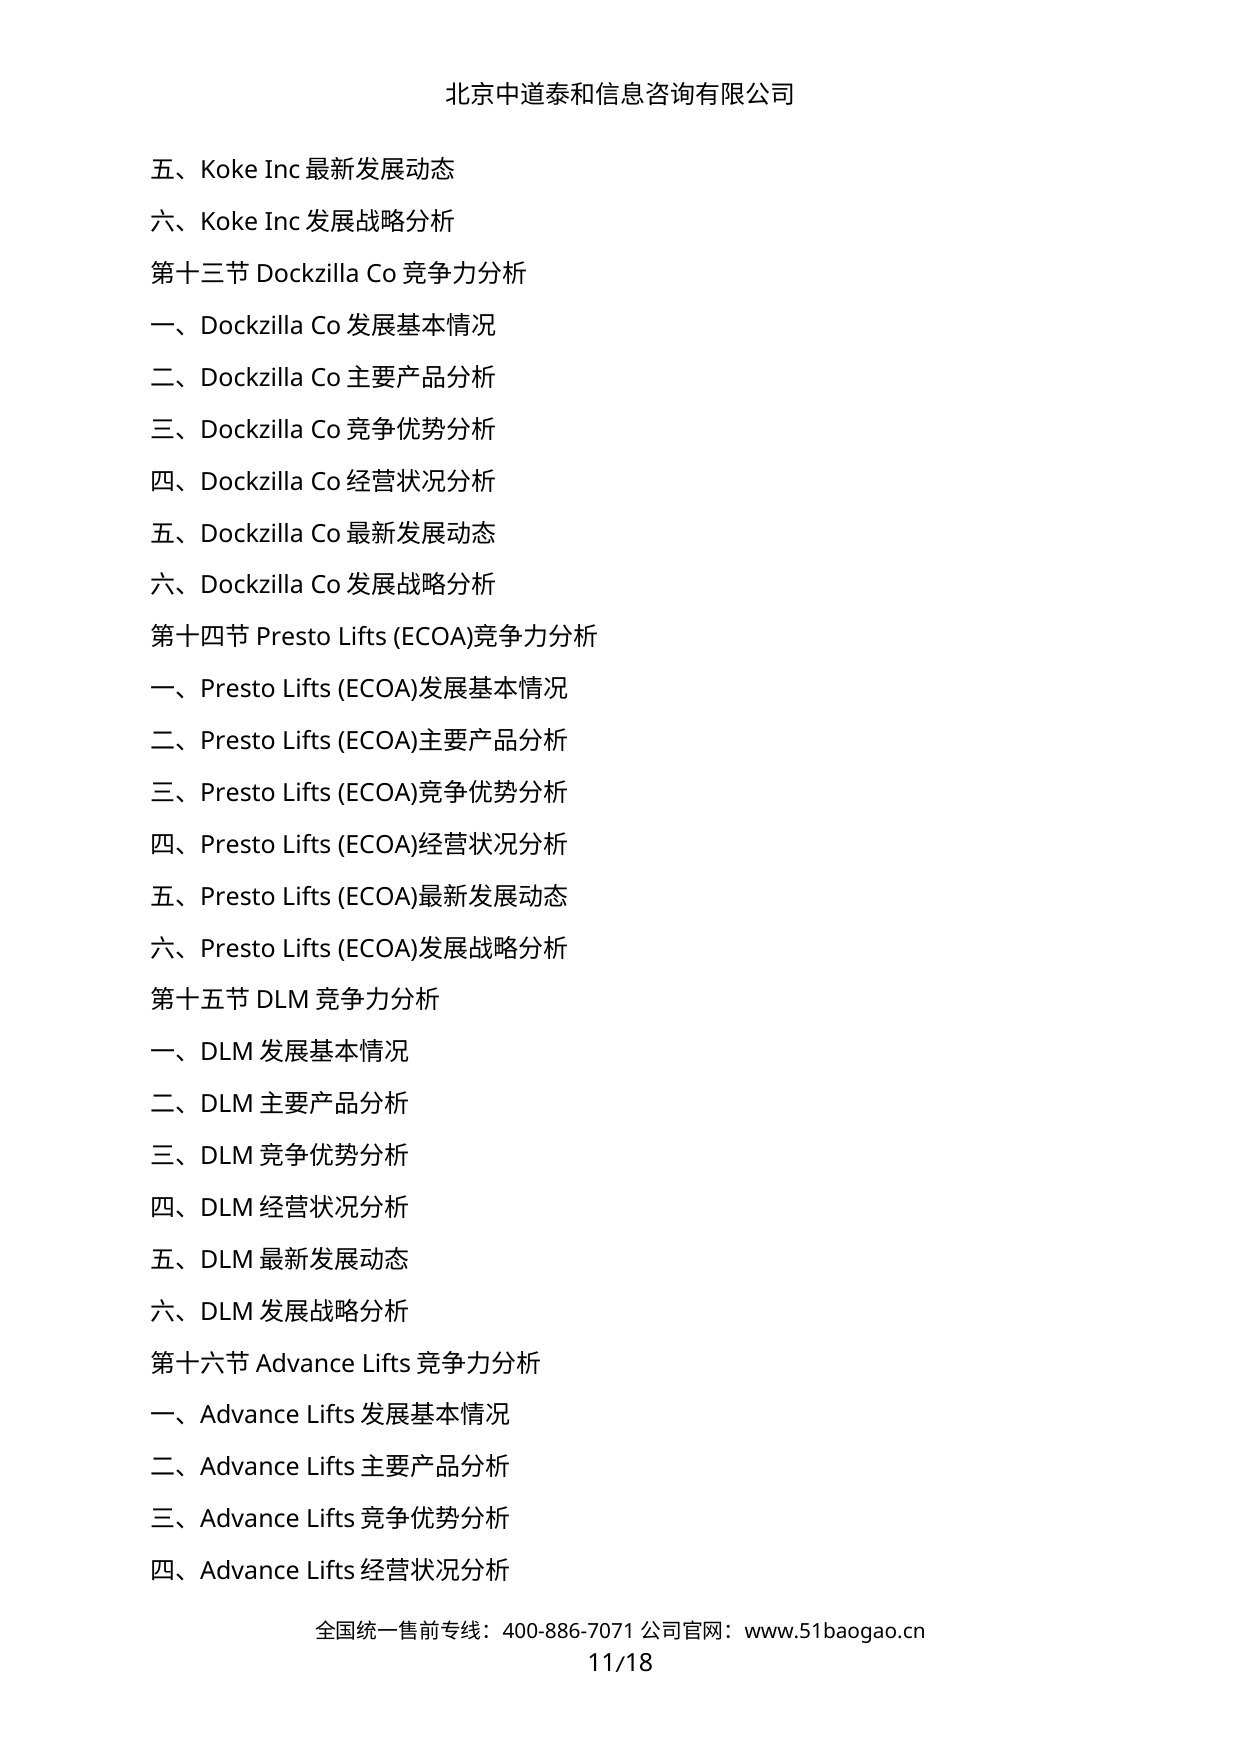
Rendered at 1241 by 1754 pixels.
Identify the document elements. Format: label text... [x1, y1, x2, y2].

text 六、Dockzilla Co发展战略分析 [150, 565, 1090, 601]
text 五、Presto Lifts (ECOA)最新发展动态 [150, 876, 1090, 912]
text 三、Advance Lifts竞争优势分析 [150, 1499, 1090, 1535]
text 二、Dockzilla Co主要产品分析 [150, 357, 1090, 394]
text 第十四节 Presto Lifts (ECOA)竞争力分析 [150, 617, 1090, 653]
text 五、Koke Inc最新发展动态 [150, 150, 1090, 186]
text 一、Presto Lifts (ECOA)发展基本情况 [150, 669, 1090, 705]
text 六、DLM发展战略分析 [150, 1291, 1090, 1327]
text 二、DLM主要产品分析 [150, 1084, 1090, 1120]
text 三、Dockzilla Co竞争优势分析 [150, 409, 1090, 446]
text 一、Advance Lifts发展基本情况 [150, 1395, 1090, 1431]
text 四、Dockzilla Co经营状况分析 [150, 461, 1090, 497]
text 三、DLM竞争优势分析 [150, 1136, 1090, 1172]
text 第十三节 Dockzilla Co竞争力分析 [150, 254, 1090, 290]
text 二、Advance Lifts主要产品分析 [150, 1447, 1090, 1483]
text 四、Presto Lifts (ECOA)经营状况分析 [150, 824, 1090, 861]
text 六、Koke Inc发展战略分析 [150, 202, 1090, 238]
text 三、Presto Lifts (ECOA)竞争优势分析 [150, 772, 1090, 809]
text 五、Dockzilla Co最新发展动态 [150, 513, 1090, 549]
text 一、Dockzilla Co发展基本情况 [150, 306, 1090, 342]
text 五、DLM最新发展动态 [150, 1239, 1090, 1276]
text 四、DLM经营状况分析 [150, 1187, 1090, 1224]
text 第十五节 DLM竞争力分析 [150, 980, 1090, 1016]
text 四、Advance Lifts经营状况分析 [150, 1551, 1090, 1587]
text 第十六节 Advance Lifts竞争力分析 [150, 1343, 1090, 1379]
text 一、DLM发展基本情况 [150, 1032, 1090, 1068]
text 二、Presto Lifts (ECOA)主要产品分析 [150, 721, 1090, 757]
text 六、Presto Lifts (ECOA)发展战略分析 [150, 928, 1090, 964]
